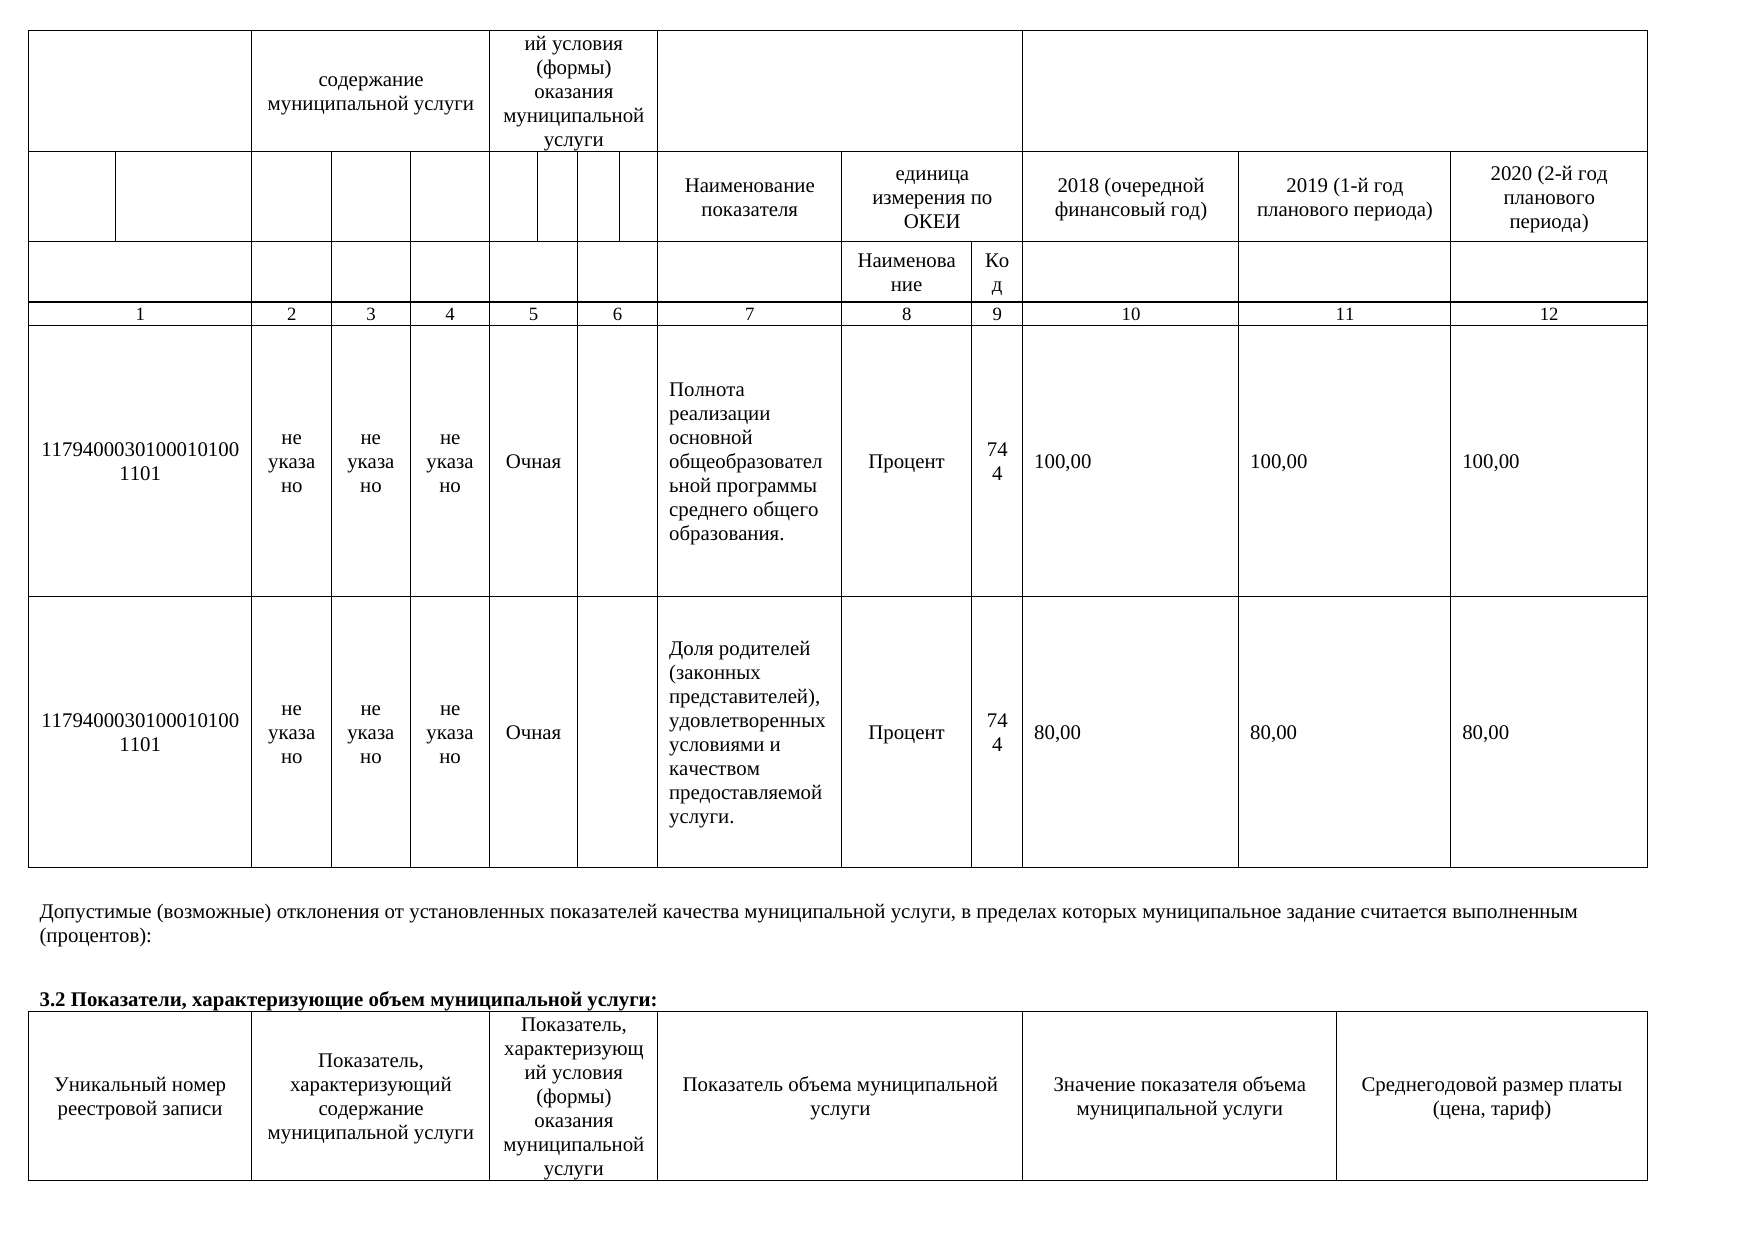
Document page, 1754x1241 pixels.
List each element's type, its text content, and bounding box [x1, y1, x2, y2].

table_cell 100,00 [1023, 326, 1238, 596]
table_cell [252, 242, 331, 301]
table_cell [490, 31, 657, 151]
table_cell Значение показателя объема муниципальной услуги [1023, 1012, 1336, 1180]
table_cell Доля родителей (законных представителей), удовлетворенных условиями и качеством предоставляемой услуги. [658, 597, 841, 867]
table_cell [658, 242, 841, 301]
table_cell [1451, 242, 1647, 301]
table_cell 8 [842, 303, 971, 325]
table_cell [332, 152, 410, 241]
table_cell 1 [29, 303, 251, 325]
table_cell 100,00 [1451, 326, 1647, 596]
table_cell [411, 242, 489, 301]
table_cell не указано [332, 326, 410, 596]
table_cell 2020 (2-й год планового периода) [1451, 152, 1647, 241]
table_cell [252, 152, 331, 241]
table_cell [29, 152, 115, 241]
table_cell [538, 152, 577, 241]
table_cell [252, 31, 489, 151]
table_cell 11 [1239, 303, 1450, 325]
table_cell 5 [490, 303, 577, 325]
table_cell Полнота реализации основной общеобразовательной программы среднего общего образования. [658, 326, 841, 596]
table_cell не указано [252, 326, 331, 596]
table_cell [116, 152, 251, 241]
table_cell 10 [1023, 303, 1238, 325]
table_cell не указано [411, 597, 489, 867]
table_cell [578, 597, 657, 867]
table_cell 12 [1451, 303, 1647, 325]
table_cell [1023, 31, 1647, 151]
table_cell 6 [578, 303, 657, 325]
table_cell [578, 242, 657, 301]
table_cell 80,00 [1023, 597, 1238, 867]
table_cell не указано [411, 326, 489, 596]
table_cell 2018 (очередной финансовый год) [1023, 152, 1238, 241]
table_cell Показатель, характеризующий содержание муниципальной услуги [252, 1012, 489, 1180]
table_cell Процент [842, 326, 971, 596]
table_cell [1239, 242, 1450, 301]
table_cell 3 [332, 303, 410, 325]
table_cell Процент [842, 597, 971, 867]
table_cell Очная [490, 597, 577, 867]
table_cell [658, 31, 1022, 151]
table_cell [578, 326, 657, 596]
table_cell Показатель объема муниципальной услуги [658, 1012, 1022, 1180]
table_cell [411, 152, 489, 241]
table_cell [29, 242, 251, 301]
table_cell единица измерения по ОКЕИ [842, 152, 1022, 241]
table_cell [29, 31, 251, 151]
table_cell Допустимые (возможные) отклонения от установленных показателей качества муниципальной услуги, в пределах которых муниципальное задание считается выполненным (процентов): [28, 868, 1647, 977]
table_cell Наименование [842, 242, 971, 301]
table_cell 2 [252, 303, 331, 325]
table_cell Уникальный номер реестровой записи [29, 1012, 251, 1180]
table_cell 11794000301000101001101 [29, 326, 251, 596]
table_cell 80,00 [1239, 597, 1450, 867]
table_cell Очная [490, 326, 577, 596]
table_cell 7 [658, 303, 841, 325]
table_cell 4 [411, 303, 489, 325]
table_cell [490, 152, 537, 241]
table_cell 744 [972, 597, 1022, 867]
table_cell [490, 242, 577, 301]
table_cell 100,00 [1239, 326, 1450, 596]
table_cell [332, 242, 410, 301]
table_cell 80,00 [1451, 597, 1647, 867]
table_cell [1023, 242, 1238, 301]
table_cell не указано [252, 597, 331, 867]
table_cell [620, 152, 657, 241]
table_cell 2019 (1-й год планового периода) [1239, 152, 1450, 241]
table_cell 3.2 Показатели, характеризующие объем муниципальной услуги: [28, 978, 1647, 1011]
table_cell 9 [972, 303, 1022, 325]
table_cell Наименование показателя [658, 152, 841, 241]
table_cell 11794000301000101001101 [29, 597, 251, 867]
table_cell 744 [972, 326, 1022, 596]
table_cell Показатель, характеризующий условия (формы) оказания муниципальной услуги [490, 1012, 657, 1180]
table_cell Среднегодовой размер платы (цена, тариф) [1337, 1012, 1647, 1180]
table_cell [578, 152, 619, 241]
table_cell Код [972, 242, 1022, 301]
table_cell не указано [332, 597, 410, 867]
